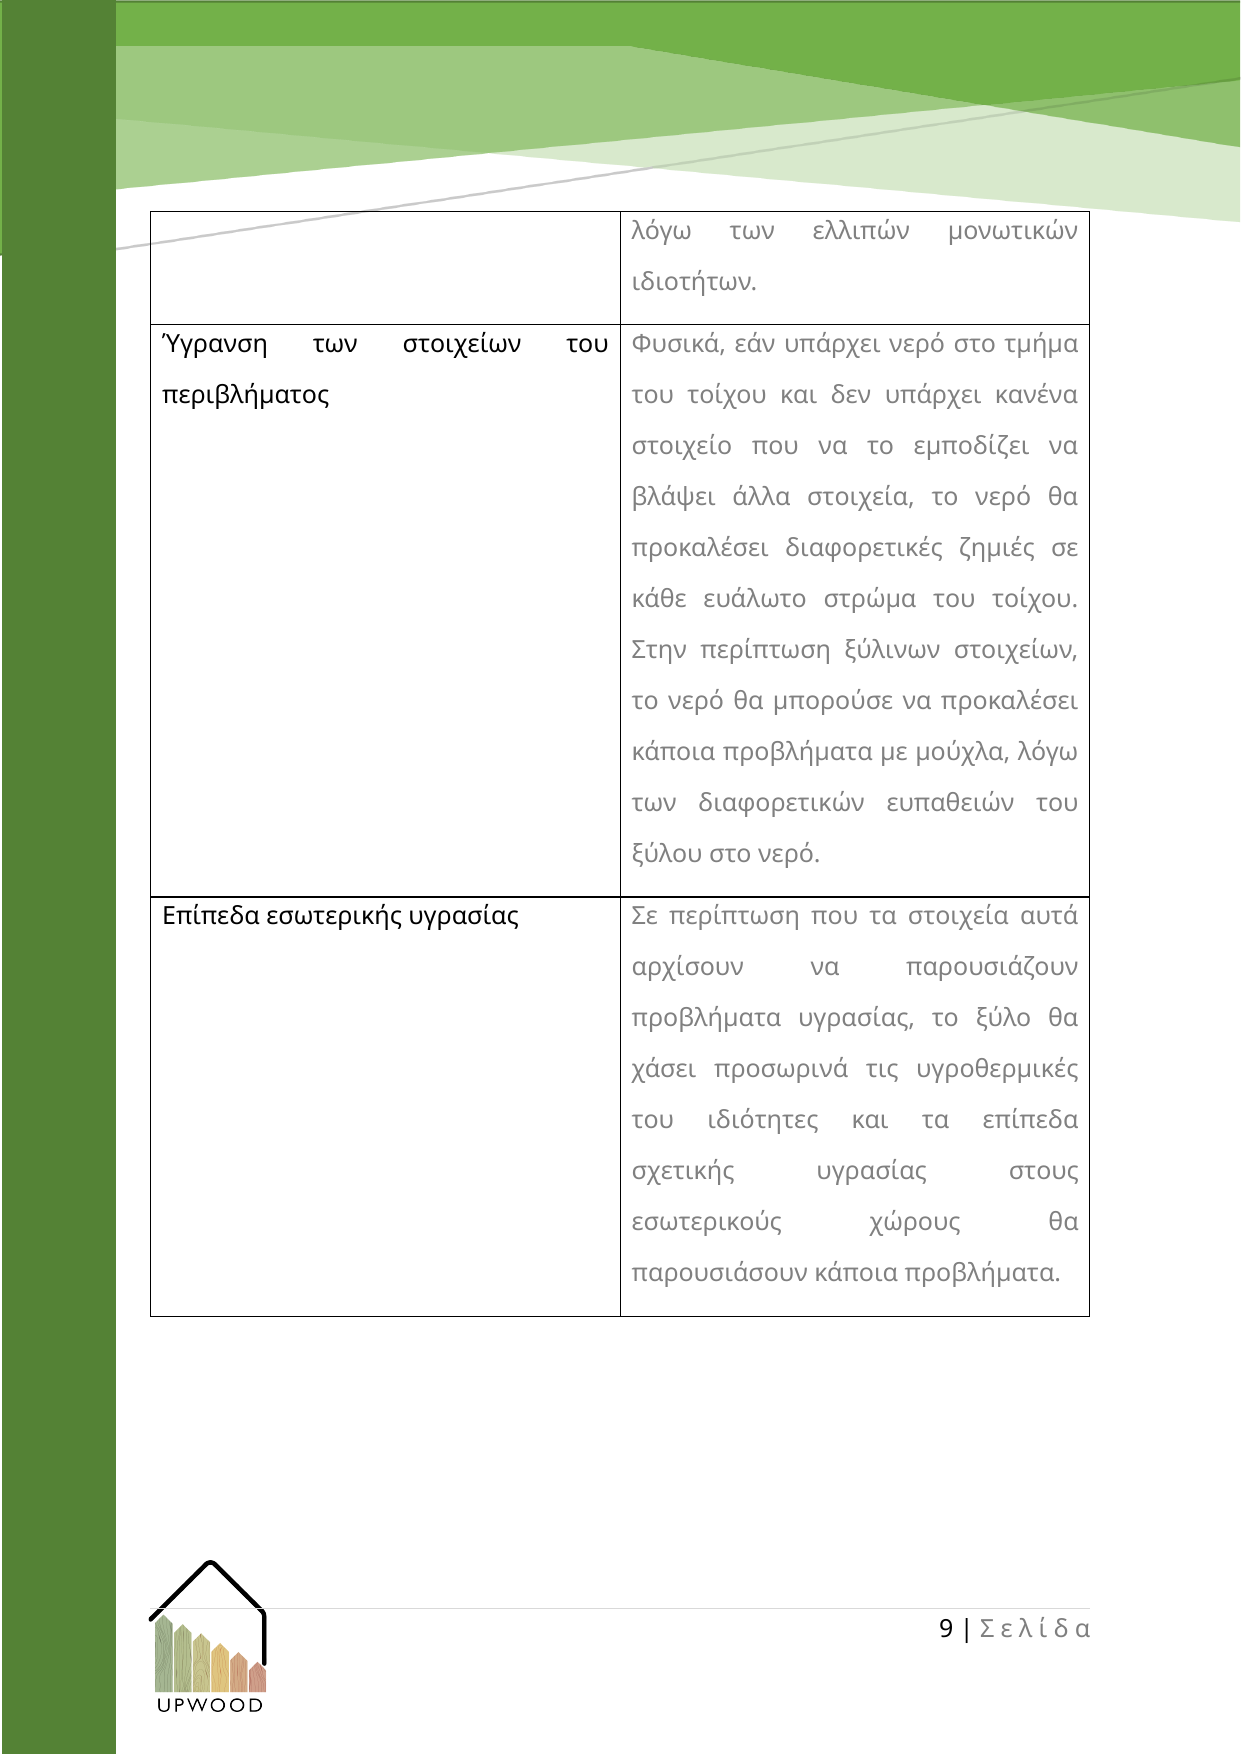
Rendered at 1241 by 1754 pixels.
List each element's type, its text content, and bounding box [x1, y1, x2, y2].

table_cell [151, 212, 620, 324]
picture [148, 1560, 267, 1712]
table_cell Επίπεδα εσωτερικής υγρασίας [151, 898, 620, 1316]
table_cell Ύγρανση των στοιχείων του περιβλήματος [151, 325, 620, 896]
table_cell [621, 212, 1089, 324]
table_cell Σε περίπτωση που τα στοιχεία αυτά αρχίσουν να παρουσιάζουν προβλήματα υγρασίας, το ξύλο θα χάσει προσωρινά τις υγροθερμικές του ιδιότητες και τα επίπεδα σχετικής υγρασίας στους εσωτερικούς χώρους θα παρουσιάσουν κάποια προβλήματα. [621, 898, 1089, 1316]
picture [116, 46, 1241, 283]
table_cell Φυσικά, εάν υπάρχει νερό στο τμήμα του τοίχου και δεν υπάρχει κανένα στοιχείο που να το εμποδίζει να βλάψει άλλα στοιχεία, το νερό θα προκαλέσει διαφορετικές ζημιές σε κάθε ευάλωτο στρώμα του τοίχου. Στην περίπτωση ξύλινων στοιχείων, το νερό θα μπορούσε να προκαλέσει κάποια προβλήματα με μούχλα, λόγω των διαφορετικών ευπαθειών του ξύλου στο νερό. [621, 325, 1089, 896]
